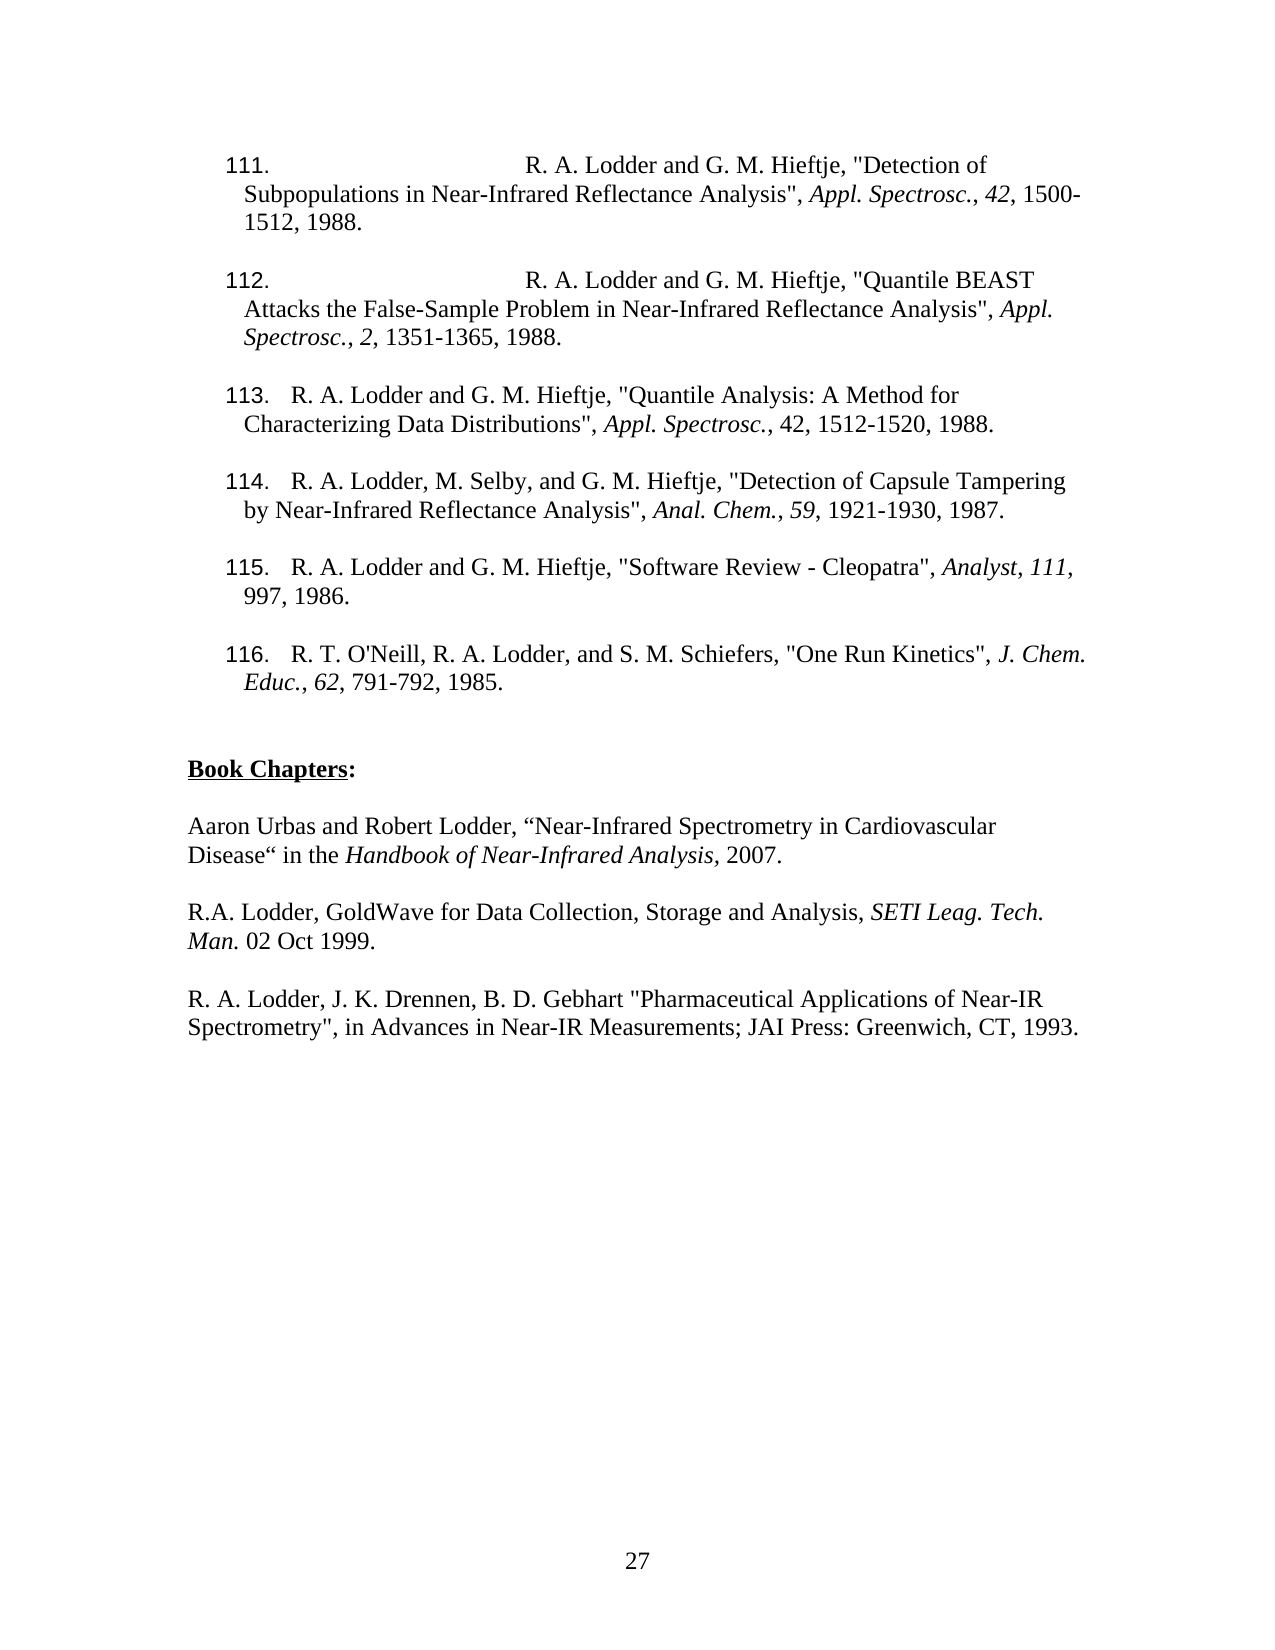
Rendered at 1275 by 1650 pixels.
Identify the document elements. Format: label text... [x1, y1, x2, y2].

text R. A. Lodder, J. K. Drennen, B. D. Gebhart "Pharmaceutical Applications of Near-IR Spectrometry", in Advances in Near-IR Measurements; JAI Press: Greenwich, CT, 1993. [187, 984, 1087, 1041]
list R. A. Lodder, M. Selby, and G. M. Hieftje, "Detection of Capsule Tampering by Near-Infrared Reflectance Analysis", Anal. Chem., 59, 1921-1930, 1987. [225, 466, 1087, 524]
text Aaron Urbas and Robert Lodder, “Near-Infrared Spectrometry in Cardiovascular Disease“ in the Handbook of Near-Infrared Analysis, 2007. [187, 811, 1087, 869]
text Book Chapters: [187, 754, 1087, 782]
list R. T. O'Neill, R. A. Lodder, and S. M. Schiefers, "One Run Kinetics", J. Chem. Educ., 62, 791-792, 1985. [225, 639, 1087, 696]
text R.A. Lodder, GoldWave for Data Collection, Storage and Analysis, SETI Leag. Tech. Man. 02 Oct 1999. [187, 897, 1087, 955]
list R. A. Lodder and G. M. Hieftje, "Quantile BEAST Attacks the False-Sample Problem in Near-Infrared Reflectance Analysis", Appl. Spectrosc., 2, 1351-1365, 1988. [225, 265, 1087, 351]
list R. A. Lodder and G. M. Hieftje, "Software Review - Cleopatra", Analyst, 111, 997, 1986. [225, 552, 1087, 610]
list R. A. Lodder and G. M. Hieftje, "Detection of Subpopulations in Near-Infrared Reflectance Analysis", Appl. Spectrosc., 42, 1500-1512, 1988. [225, 150, 1087, 236]
list R. A. Lodder and G. M. Hieftje, "Quantile Analysis: A Method for Characterizing Data Distributions", Appl. Spectrosc., 42, 1512-1520, 1988. [225, 380, 1087, 437]
